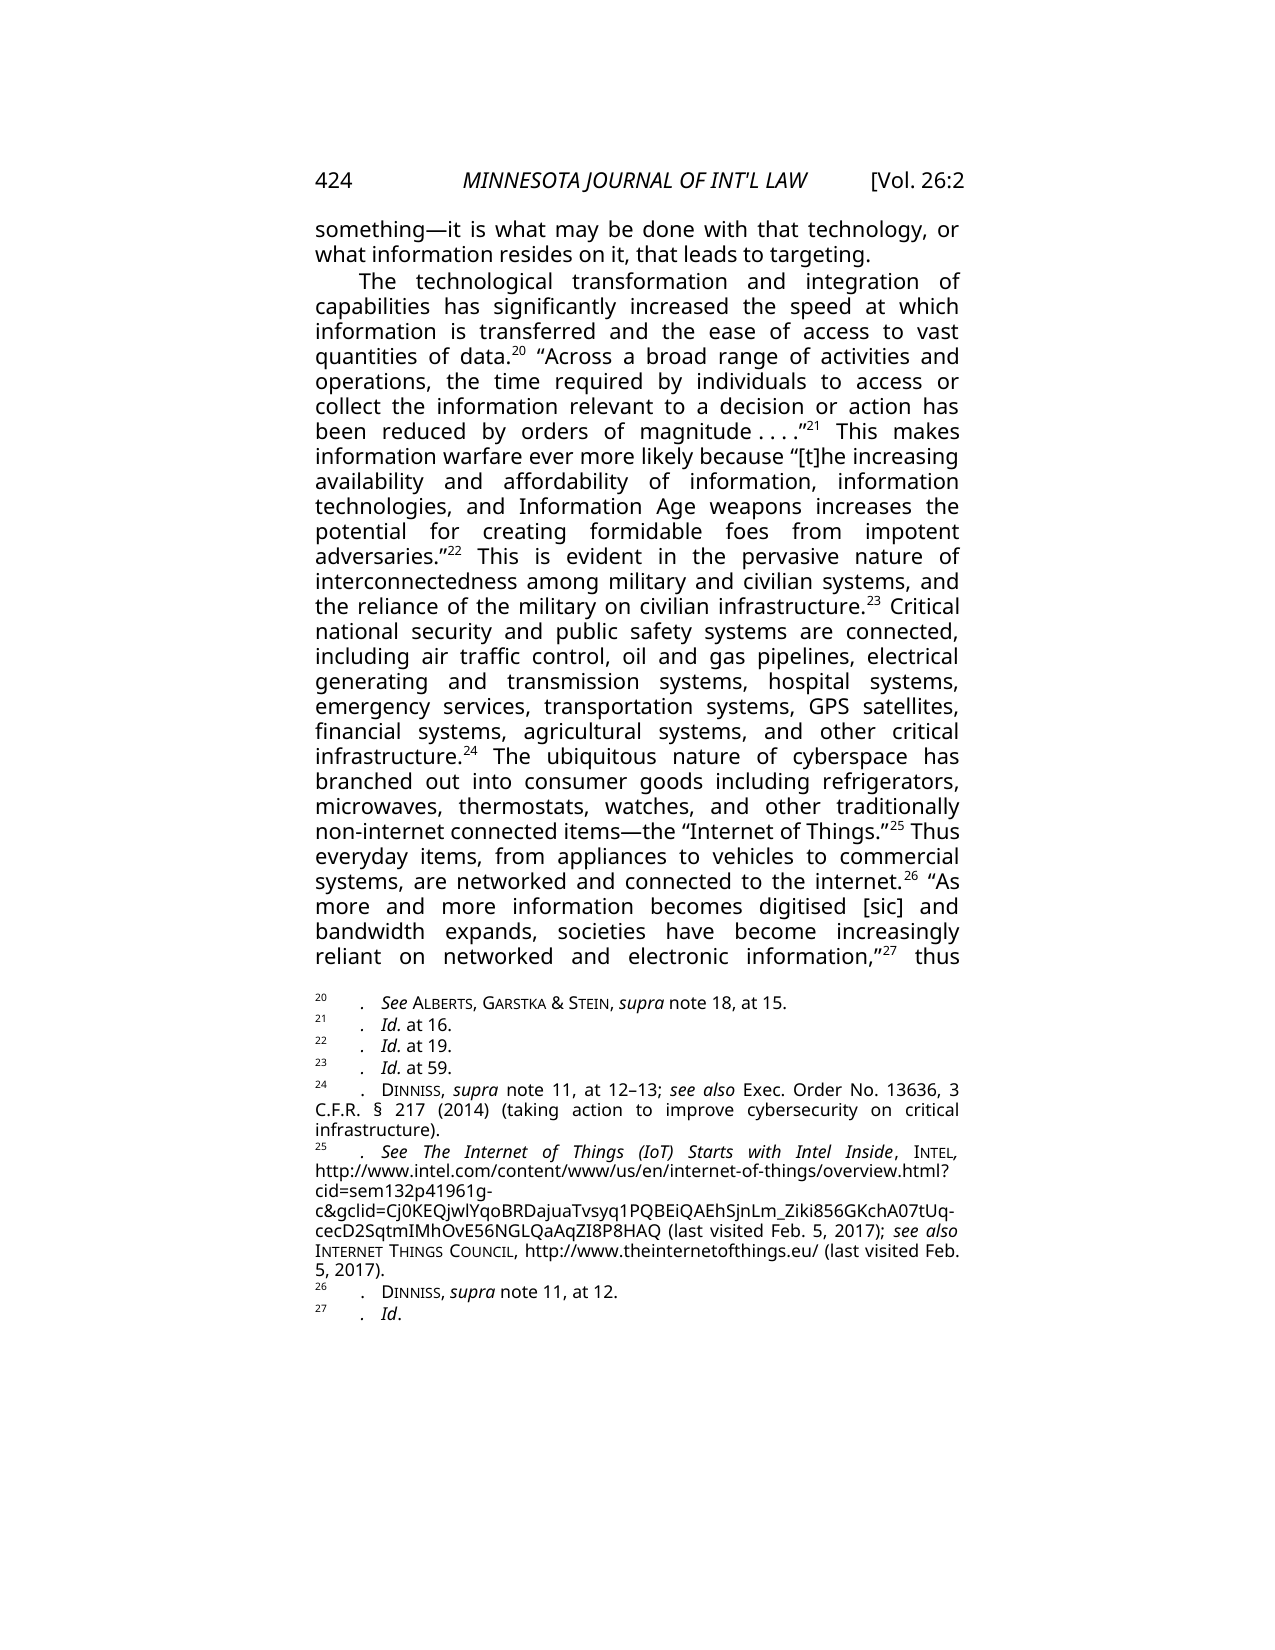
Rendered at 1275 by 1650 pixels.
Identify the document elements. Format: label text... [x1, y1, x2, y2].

text The technological transformation and integration of capabilities has significantly increased the speed at which information is transferred and the ease of access to vast quantities of data. “Across a broad range of activities and operations, the time required by individuals to access or collect the information relevant to a decision or action has been reduced by orders of magnitude . . . .” This makes information warfare ever more likely because “[t]he increasing availability and affordability of information, information technologies, and Information Age weapons increases the potential for creating formidable foes from impotent adversaries.” This is evident in the pervasive nature of interconnectedness among military and civilian systems, and the reliance of the military on civilian infrastructure. Critical national security and public safety systems are connected, including air traffic control, oil and gas pipelines, electrical generating and transmission systems, hospital systems, emergency services, transportation systems, GPS satellites, financial systems, agricultural systems, and other critical infrastructure. The ubiquitous nature of cyberspace has branched out into consumer goods including refrigerators, microwaves, thermostats, watches, and other traditionally non-internet connected items—the “Internet of Things.” Thus everyday items, from appliances to vehicles to commercial systems, are networked and connected to the internet. “As more and more information becomes digitised [sic] and bandwidth expands, societies have become increasingly reliant on networked and electronic information,” thus significantly increasing the quantity of potential military objectives and the ease with which States and non-State actors may achieve objectives by cyber means. As a result, “cyberspace has gone from being an ornament of interest to forming a real pillar in national security efforts.” It is these pillars that States will consider as potential military targets in the event of armed conflict. “Over 120 countries have developed information operations systems” (cyber attack capabilities). [315, 270, 960, 970]
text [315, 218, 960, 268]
